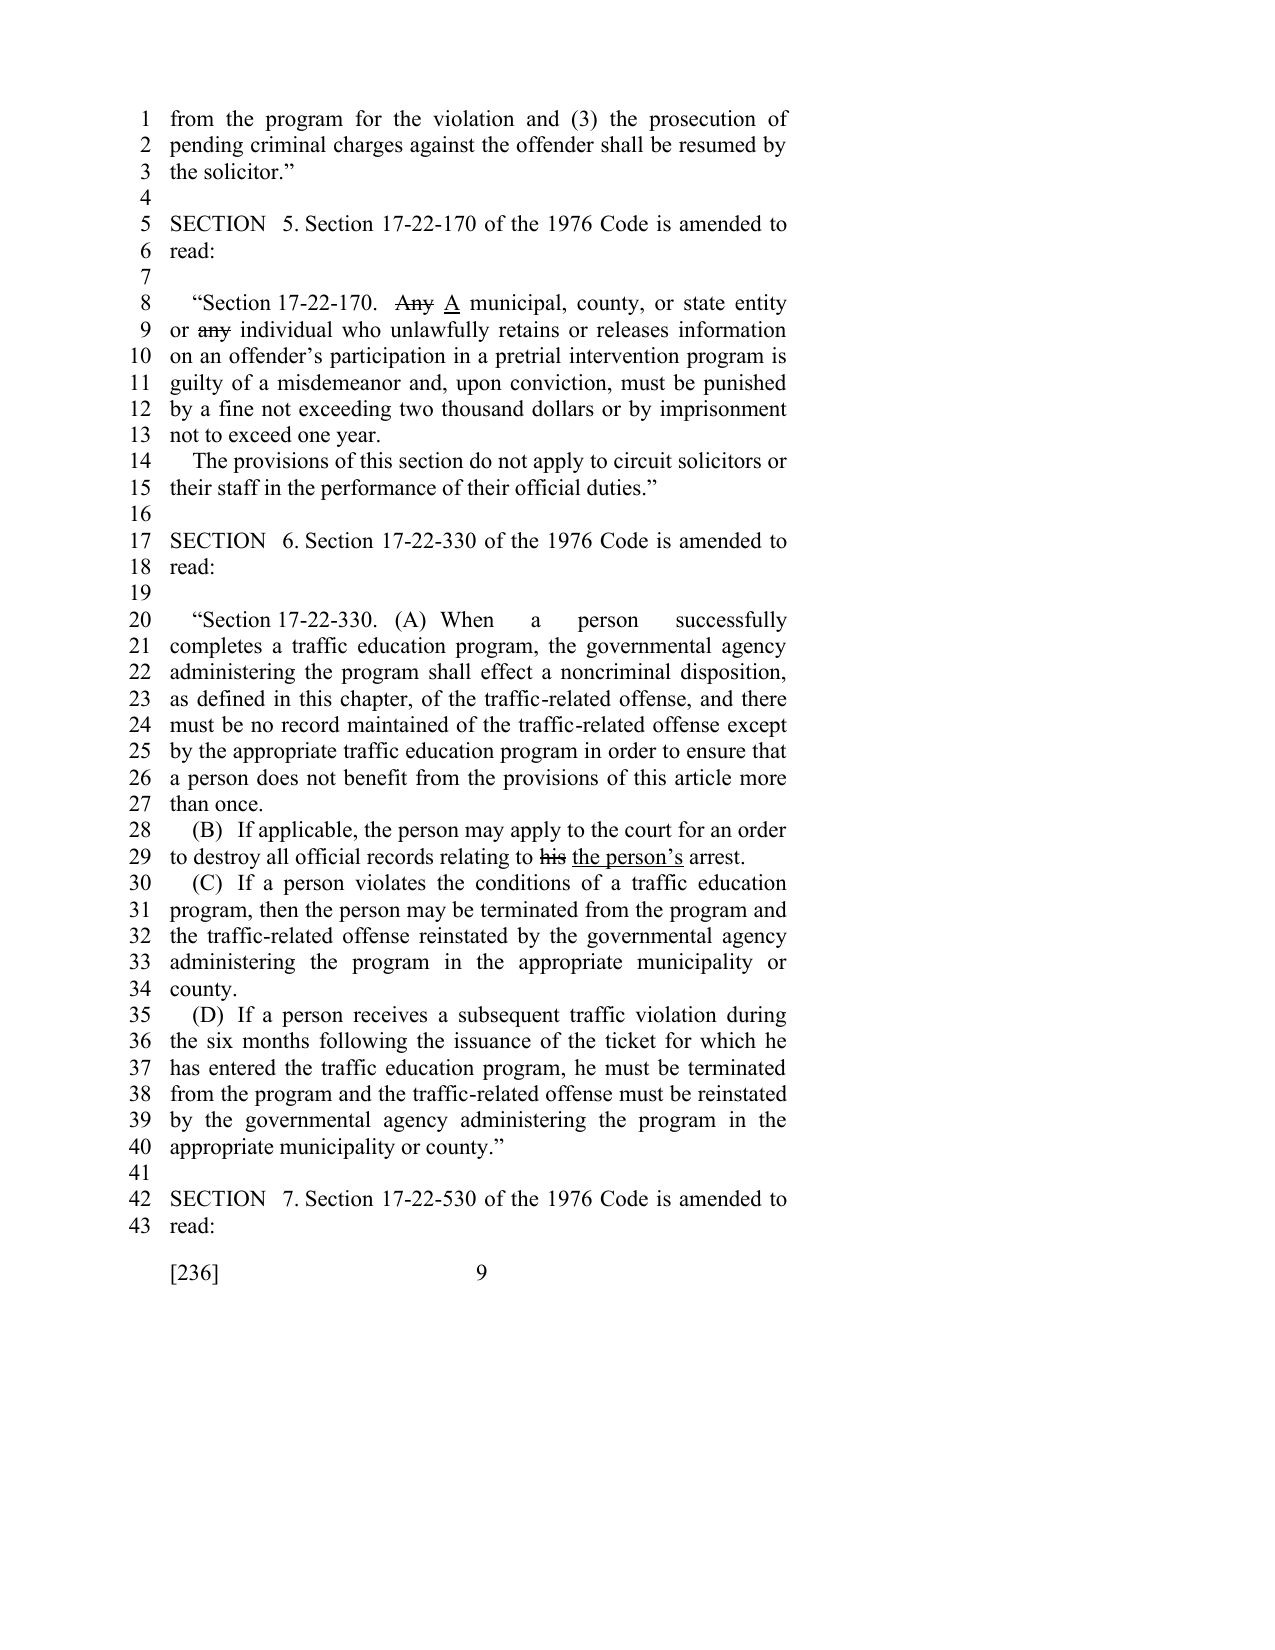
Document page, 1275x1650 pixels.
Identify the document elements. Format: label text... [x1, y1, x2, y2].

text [169, 105, 787, 184]
text (D) If a person receives a subsequent traffic violation during the six months following the issuance of the ticket for which he has entered the traffic education program, he must be terminated from the program and the traffic-related offense must be reinstated by the governmental agency administering the program in the appropriate municipality or county.” [169, 1001, 787, 1159]
text The provisions of this section do not apply to circuit solicitors or their staff in the performance of their official duties.” [169, 448, 787, 500]
text SECTION 6. Section 17-22-330 of the 1976 Code is amended to read: [169, 527, 787, 579]
text SECTION 7. Section 17-22-530 of the 1976 Code is amended to read: [169, 1186, 787, 1238]
text (B) If applicable, the person may apply to the court for an order to destroy all official records relating to his the person’s arrest. [169, 817, 787, 869]
text “Section 17-22-330. (A) When a person successfully completes a traffic education program, the governmental agency administering the program shall effect a noncriminal disposition, as defined in this chapter, of the traffic-related offense, and there must be no record maintained of the traffic-related offense except by the appropriate traffic education program in order to ensure that a person does not benefit from the provisions of this article more than once. [169, 606, 787, 817]
text (C) If a person violates the conditions of a traffic education program, then the person may be terminated from the program and the traffic-related offense reinstated by the governmental agency administering the program in the appropriate municipality or county. [169, 869, 787, 1001]
text “Section 17-22-170. Any A municipal, county, or state entity or any individual who unlawfully retains or releases information on an offender’s participation in a pretrial intervention program is guilty of a misdemeanor and, upon conviction, must be punished by a fine not exceeding two thousand dollars or by imprisonment not to exceed one year. [169, 289, 787, 448]
text SECTION 5. Section 17-22-170 of the 1976 Code is amended to read: [169, 210, 787, 263]
